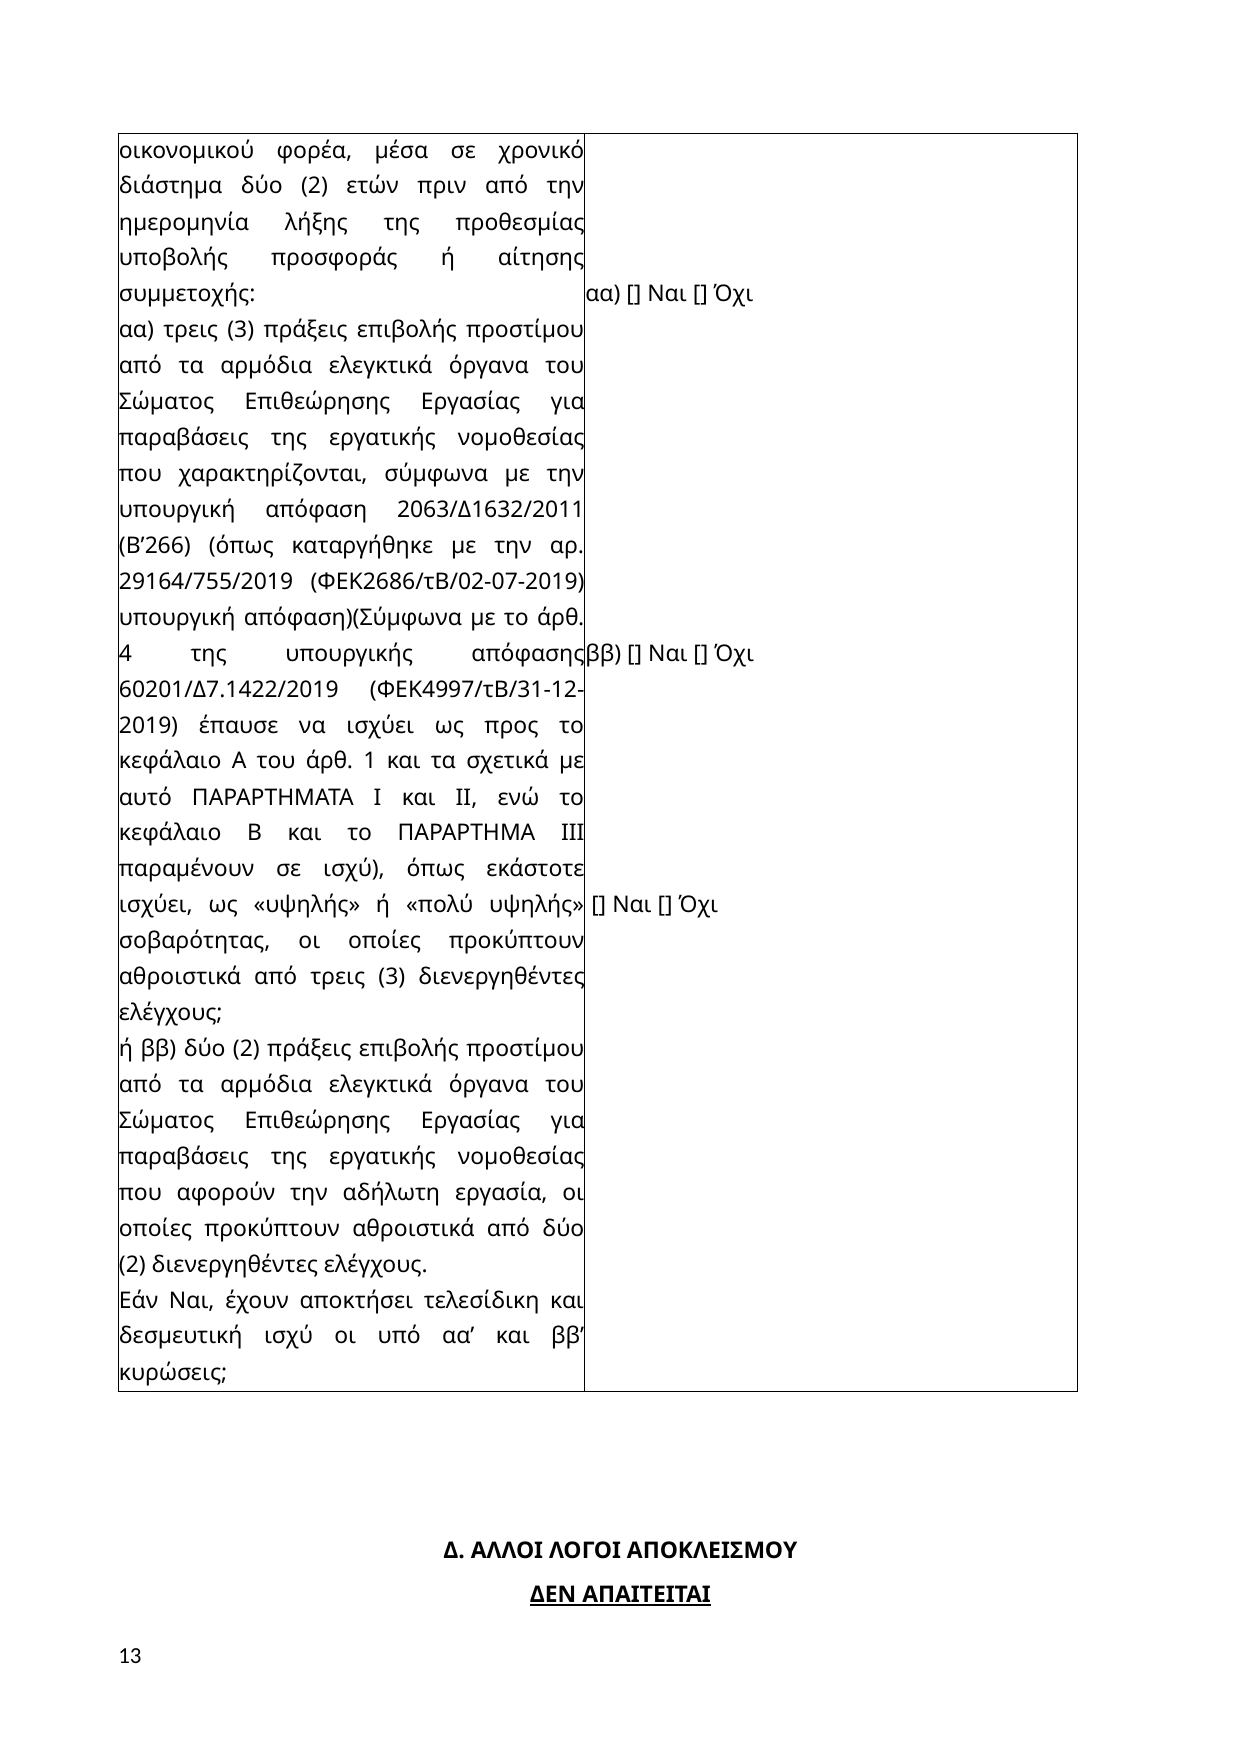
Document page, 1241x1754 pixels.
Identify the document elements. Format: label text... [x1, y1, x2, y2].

text Δ. ΑΛΛΟΙ ΛΟΓΟΙ ΑΠΟΚΛΕΙΣΜΟΥ [118, 1534, 1122, 1566]
text ΔΕΝ ΑΠΑΙΤΕΙΤΑΙ [118, 1578, 1122, 1609]
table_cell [585, 134, 1077, 1391]
